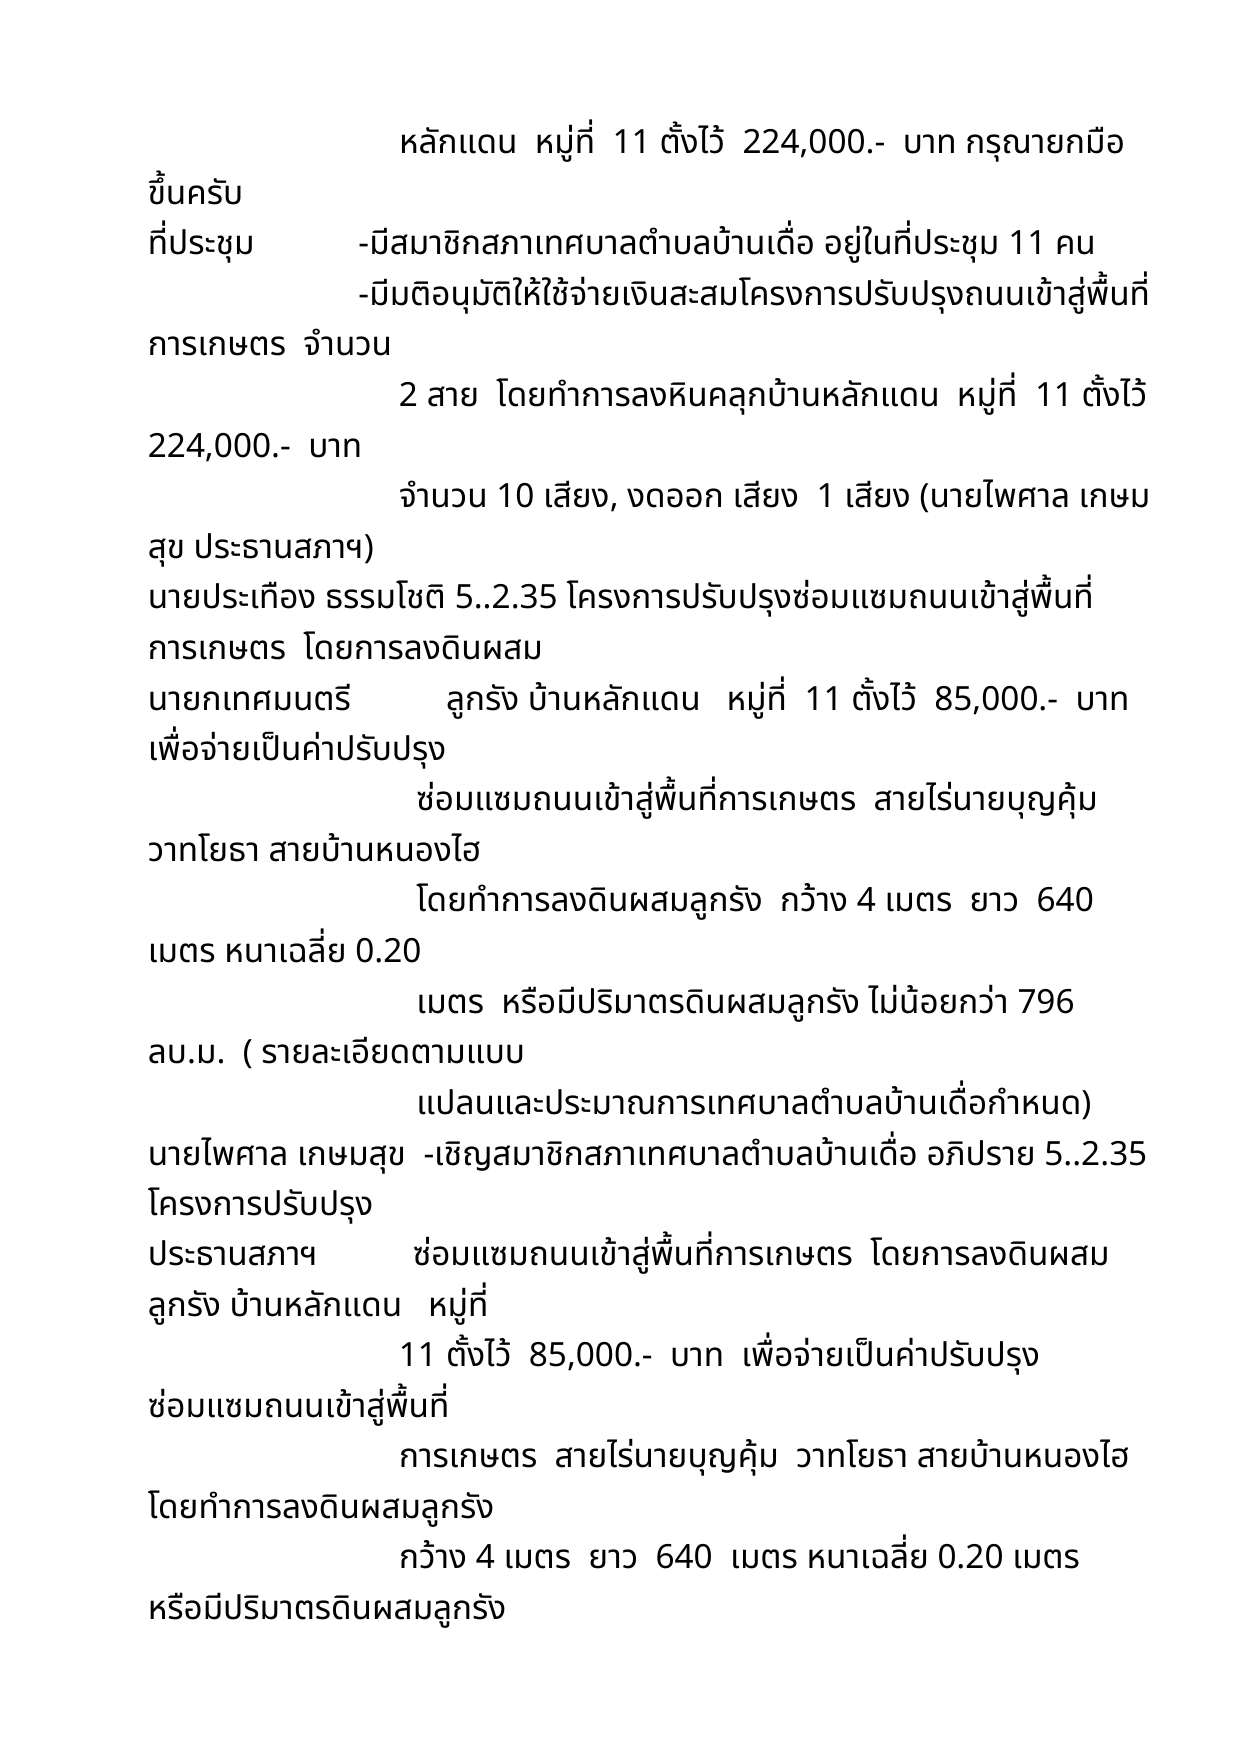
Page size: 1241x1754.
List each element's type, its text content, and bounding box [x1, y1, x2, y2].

text ประธานสภาฯ ซ่อมแซมถนนเข้าสู่พื้นที่การเกษตร โดยการลงดินผสมลูกรัง บ้านหลักแดน หมู่ที่ [148, 1230, 1152, 1331]
text โดยทำการลงดินผสมลูกรัง กว้าง 4 เมตร ยาว 640 เมตร หนาเฉลี่ย 0.20 [148, 876, 1152, 977]
text นายประเทือง ธรรมโชติ 5..2.35 โครงการปรับปรุงซ่อมแซมถนนเข้าสู่พื้นที่การเกษตร โดยการลงดินผสม [148, 573, 1152, 674]
text ซ่อมแซมถนนเข้าสู่พื้นที่การเกษตร สายไร่นายบุญคุ้ม วาทโยธา สายบ้านหนองไฮ [148, 775, 1152, 876]
text -มีมติอนุมัติให้ใช้จ่ายเงินสะสมโครงการปรับปรุงถนนเข้าสู่พื้นที่การเกษตร จำนวน [148, 270, 1152, 371]
text แปลนและประมาณการเทศบาลตำบลบ้านเดื่อกำหนด) [148, 1079, 1152, 1129]
text หลักแดน หมู่ที่ 11 ตั้งไว้ 224,000.- บาท กรุณายกมือขึ้นครับ [148, 118, 1152, 219]
text นายไพศาล เกษมสุข -เชิญสมาชิกสภาเทศบาลตำบลบ้านเดื่อ อภิปราย 5..2.35 โครงการปรับปรุง [148, 1129, 1152, 1230]
text เมตร หรือมีปริมาตรดินผสมลูกรัง ไม่น้อยกว่า 796 ลบ.ม. ( รายละเอียดตามแบบ [148, 977, 1152, 1079]
text 11 ตั้งไว้ 85,000.- บาท เพื่อจ่ายเป็นค่าปรับปรุงซ่อมแซมถนนเข้าสู่พื้นที่ [148, 1331, 1152, 1432]
text ที่ประชุม -มีสมาชิกสภาเทศบาลตำบลบ้านเดื่อ อยู่ในที่ประชุม 11 คน [148, 219, 1152, 270]
text 2 สาย โดยทำการลงหินคลุกบ้านหลักแดน หมู่ที่ 11 ตั้งไว้ 224,000.- บาท [148, 371, 1152, 472]
text กว้าง 4 เมตร ยาว 640 เมตร หนาเฉลี่ย 0.20 เมตร หรือมีปริมาตรดินผสมลูกรัง [148, 1533, 1152, 1634]
text จำนวน 10 เสียง, งดออก เสียง 1 เสียง (นายไพศาล เกษมสุข ประธานสภาฯ) [148, 472, 1152, 573]
text การเกษตร สายไร่นายบุญคุ้ม วาทโยธา สายบ้านหนองไฮโดยทำการลงดินผสมลูกรัง [148, 1432, 1152, 1533]
text นายกเทศมนตรี ลูกรัง บ้านหลักแดน หมู่ที่ 11 ตั้งไว้ 85,000.- บาท เพื่อจ่ายเป็นค่าปรับปรุง [148, 674, 1152, 775]
